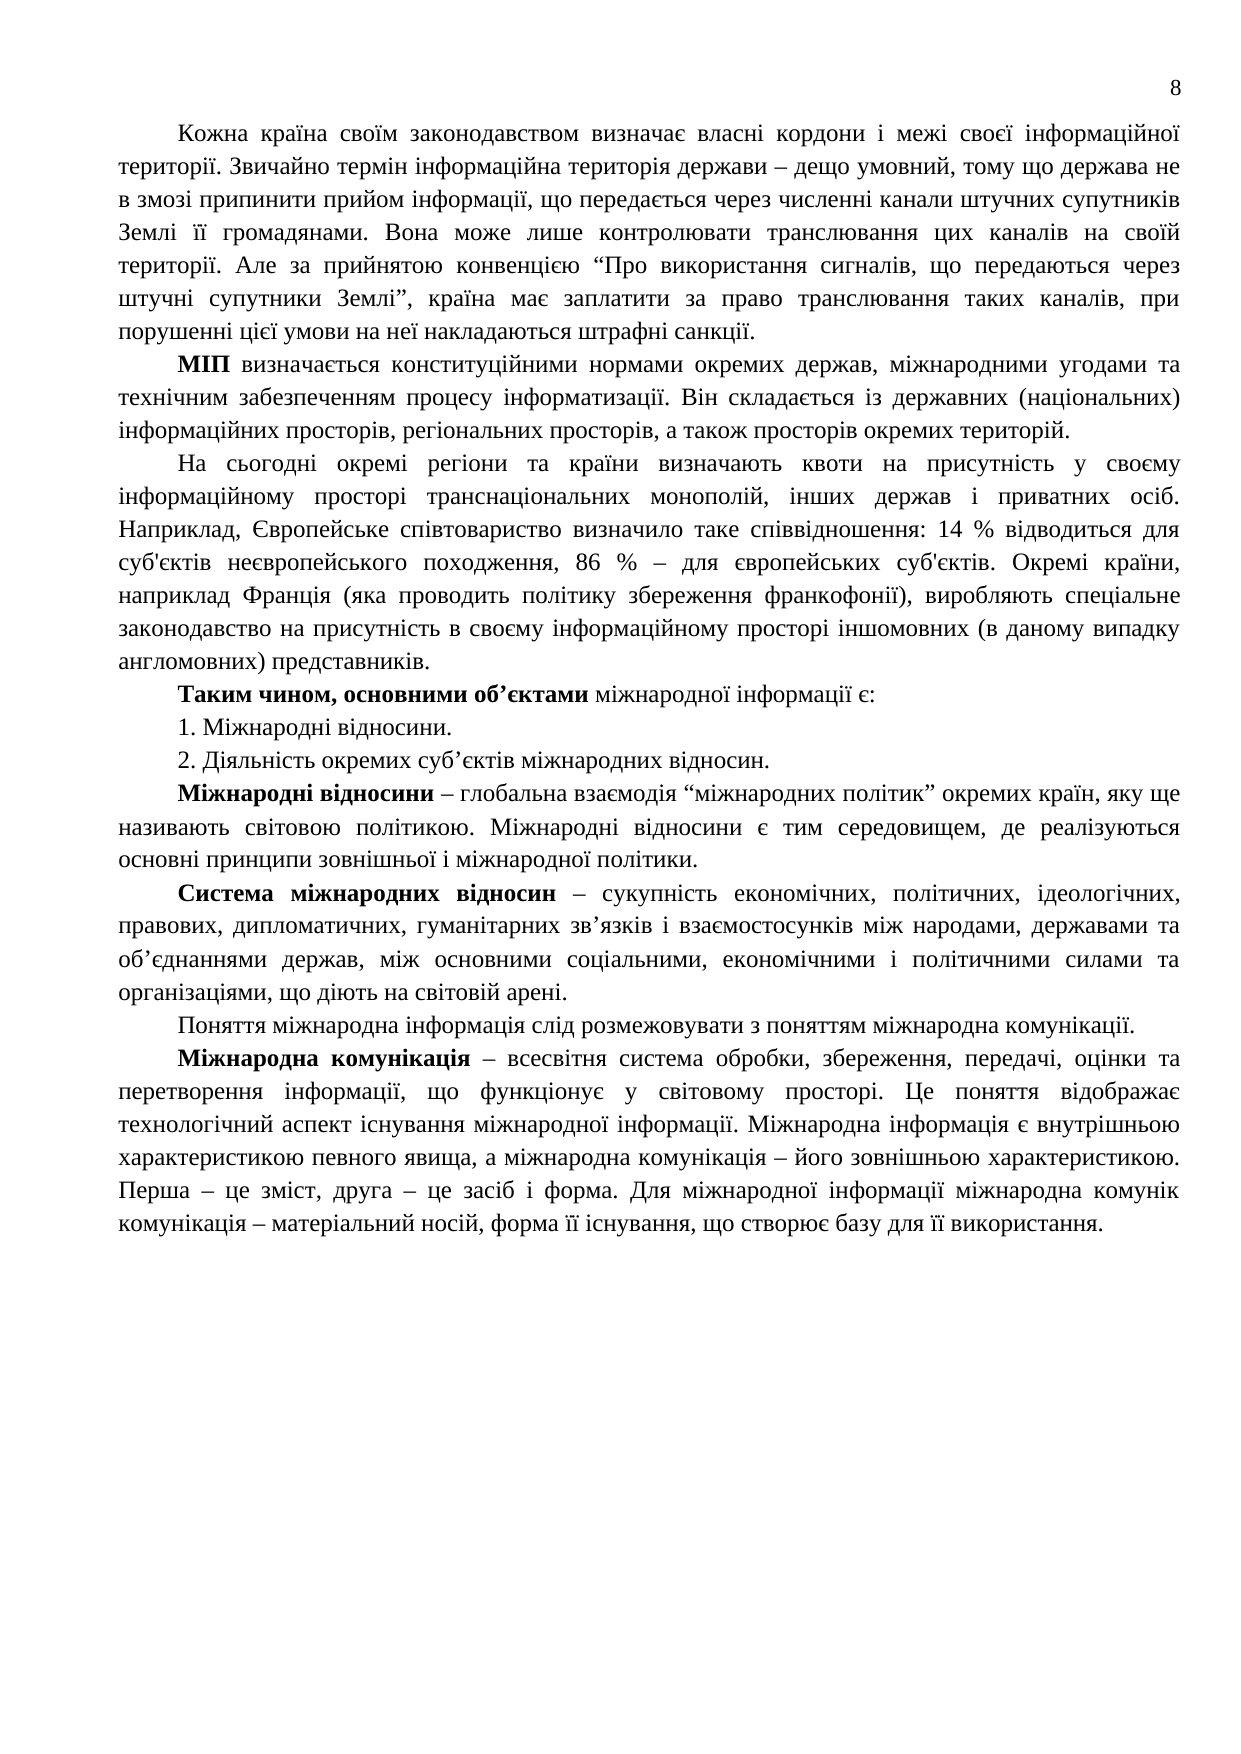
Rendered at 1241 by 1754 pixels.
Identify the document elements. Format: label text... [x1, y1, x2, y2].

text МІП визначається конституційними нормами окремих держав, міжнародними угодами та технічним забезпеченням процесу інформатизації. Він складається із державних (національних) інформаційних просторів, регіональних просторів, а також просторів окремих територій. [118, 349, 1181, 444]
text 1. Міжнародні відносини. [118, 712, 1181, 741]
text 2. Діяльність окремих суб’єктів міжнародних відносин. [118, 746, 1181, 774]
text Міжнародна комунікація – всесвітня система обробки, збереження, передачі, оцінки та перетворення інформації, що функціонує у світовому просторі. Це поняття відображає технологічний аспект існування міжнародної інформації. Міжнародна інформація є внутрішньою характеристикою певного явища, а міжнародна комунікація – його зовнішньою характеристикою. Перша – це зміст, друга – це засіб і форма. Для міжнародної інформації міжнародна комунік комунікація – матеріальний носій, форма її існування, що створює базу для її використання. [118, 1043, 1181, 1237]
text Кожна країна своїм законодавством визначає власні кордони і межі своєї інформаційної території. Звичайно термін інформаційна територія держави – дещо умовний, тому що держава не в змозі припинити прийом інформації, що передається через численні канали штучних супутників Землі її громадянами. Вона може лише контролювати транслювання цих каналів на своїй території. Але за прийнятою конвенцією “Про використання сигналів, що передаються через штучні супутники Землі”, країна має заплатити за право транслювання таких каналів, при порушенні цієї умови на неї накладаються штрафні санкції. [118, 118, 1181, 345]
text На сьогодні окремі регіони та країни визначають квоти на присутність у своєму інформаційному просторі транснаціональних монополій, інших держав і приватних осіб. Наприклад, Європейське співтовариство визначило таке співвідношення: 14 % відводиться для суб'єктів неєвропейського походження, 86 % – для європейських суб'єктів. Окремі країни, наприклад Франція (яка проводить політику збереження франкофонії), виробляють спеціальне законодавство на присутність в своєму інформаційному просторі іншомовних (в даному випадку англомовних) представників. [118, 448, 1181, 675]
text Поняття міжнародна інформація слід розмежовувати з поняттям міжнародна комунікації. [118, 1010, 1181, 1038]
text Система міжнародних відносин – сукупність економічних, політичних, ідеологічних, правових, дипломатичних, гуманітарних зв’язків і взаємостосунків між народами, державами та об’єднаннями держав, між основними соціальними, економічними і політичними силами та організаціями, що діють на світовій арені. [118, 878, 1181, 1005]
text Міжнародні відносини – глобальна взаємодія “міжнародних політик” окремих країн, яку ще називають світовою політикою. Міжнародні відносини є тим середовищем, де реалізуються основні принципи зовнішньої і міжнародної політики. [118, 778, 1181, 873]
text Таким чином, основними об’єктами міжнародної інформації є: [118, 679, 1181, 708]
